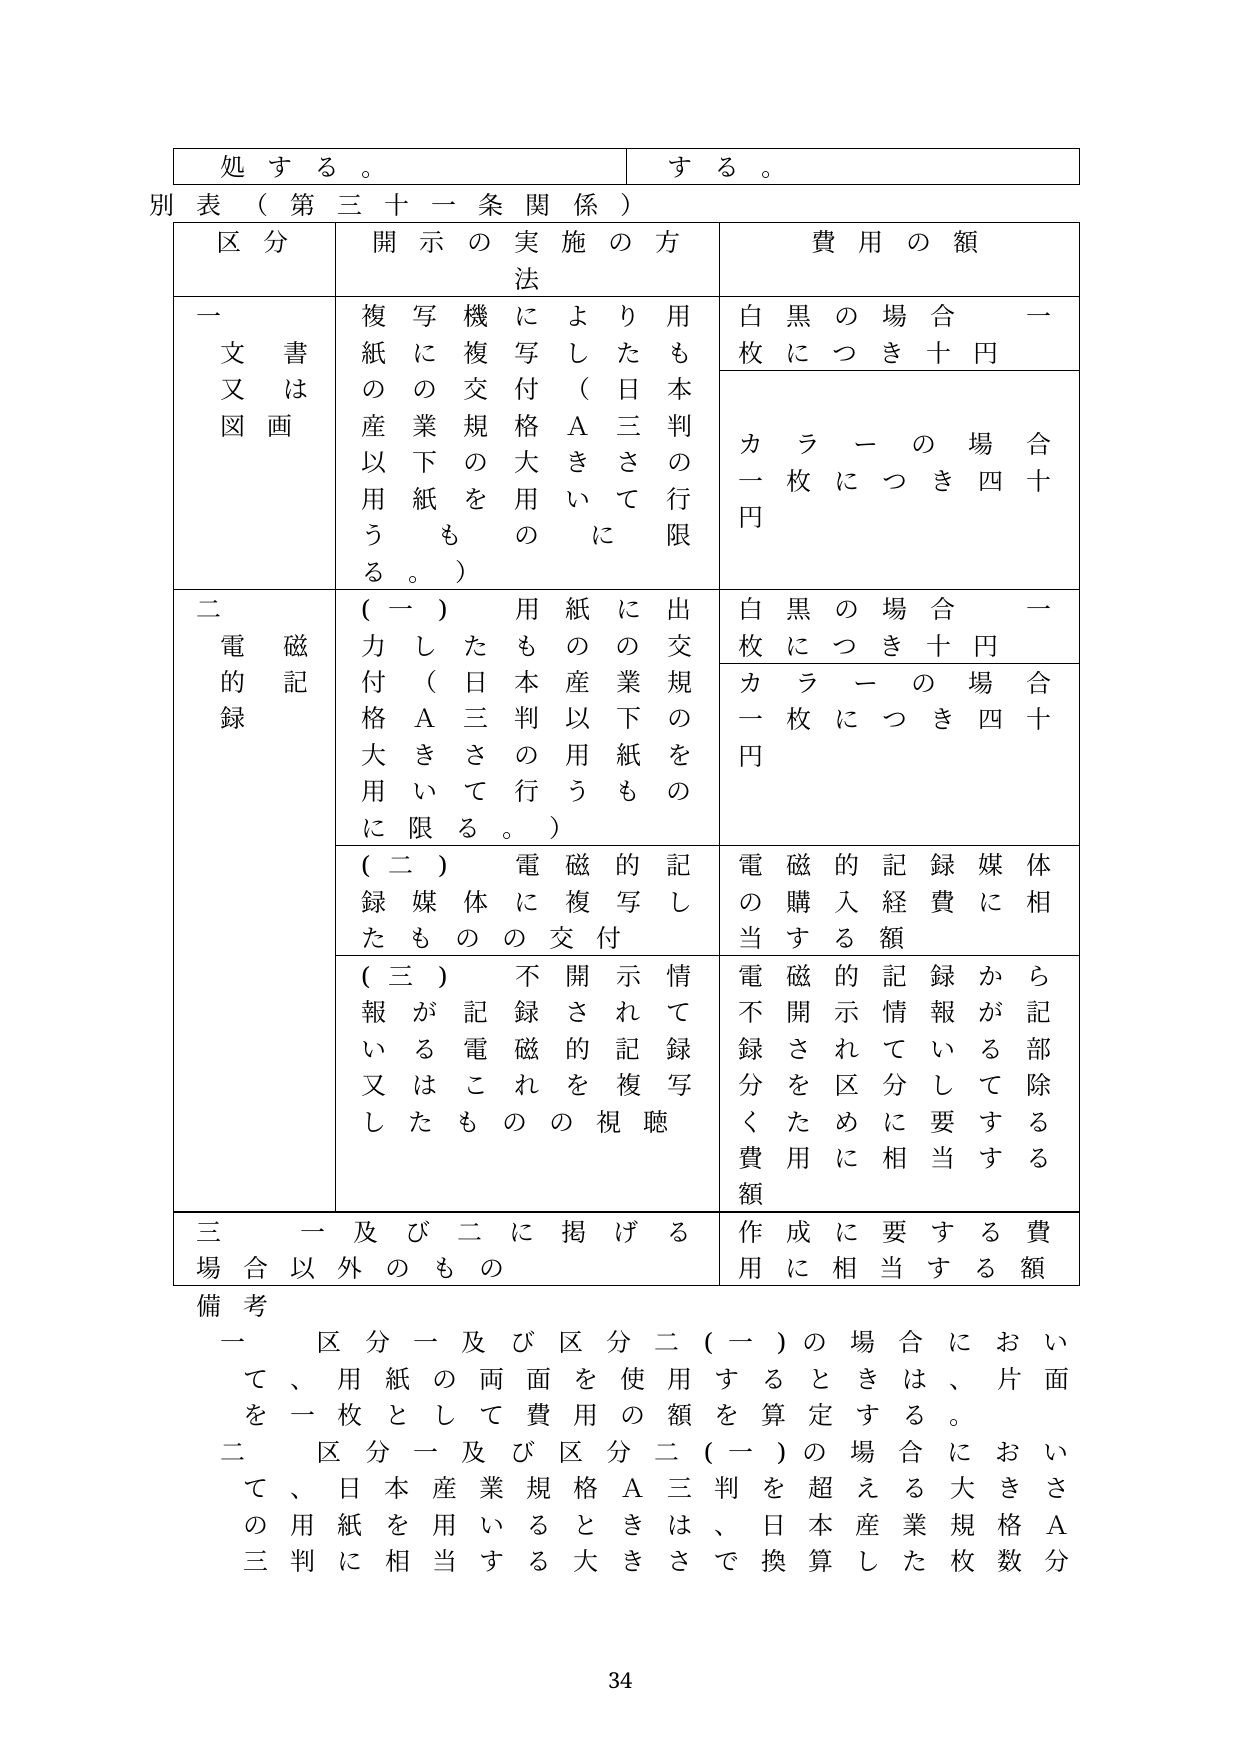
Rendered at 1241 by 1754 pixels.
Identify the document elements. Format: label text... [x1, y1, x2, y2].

table_cell 電磁的記録から不開示情報が記録されている部分を区分して除くために要する費用に相当する額 [720, 956, 1079, 1211]
text 一 区分一及び区分二(一)の場合において、用紙の両面を使用するときは、片面を一枚として費用の額を算定する。 [196, 1323, 1091, 1432]
table_cell 白黒の場合 一枚につき十円 [720, 297, 1079, 370]
table_cell 白黒の場合 一枚につき十円 [720, 590, 1079, 662]
table_cell 電磁的記録媒体の購入経費に相当する額 [720, 846, 1079, 955]
table_cell (一) 用紙に出力したものの交付（日本産業規格Ａ三判以下の大きさの用紙を用いて行うものに限る。） [336, 590, 719, 845]
table_cell 複写機により用紙に複写したものの交付（日本産業規格Ａ三判以下の大きさの用紙を用いて行うものに限る。） [336, 297, 719, 588]
text 備考 [173, 1286, 1091, 1323]
table_cell 三 一及び二に掲げる場合以外のもの [174, 1213, 719, 1285]
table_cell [174, 149, 626, 184]
table_header 区分 [174, 223, 335, 296]
text 別表（第三十一条関係） [149, 185, 1091, 222]
table_cell 一 文書又は図画 [174, 297, 335, 588]
table_cell 作成に要する費用に相当する額 [720, 1213, 1079, 1285]
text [196, 1432, 1091, 1578]
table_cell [627, 149, 1079, 184]
table_cell (二) 電磁的記録媒体に複写したものの交付 [336, 846, 719, 955]
table_header 費用の額 [720, 223, 1079, 296]
table_cell 二 電磁的記録 [174, 590, 335, 1211]
table_header 開示の実施の方法 [336, 223, 719, 296]
table_cell カラーの場合 一枚につき四十円 [720, 371, 1079, 588]
table_cell カラーの場合 一枚につき四十円 [720, 664, 1079, 845]
table_cell (三) 不開示情報が記録されている電磁的記録又はこれを複写したものの視聴 [336, 956, 719, 1211]
